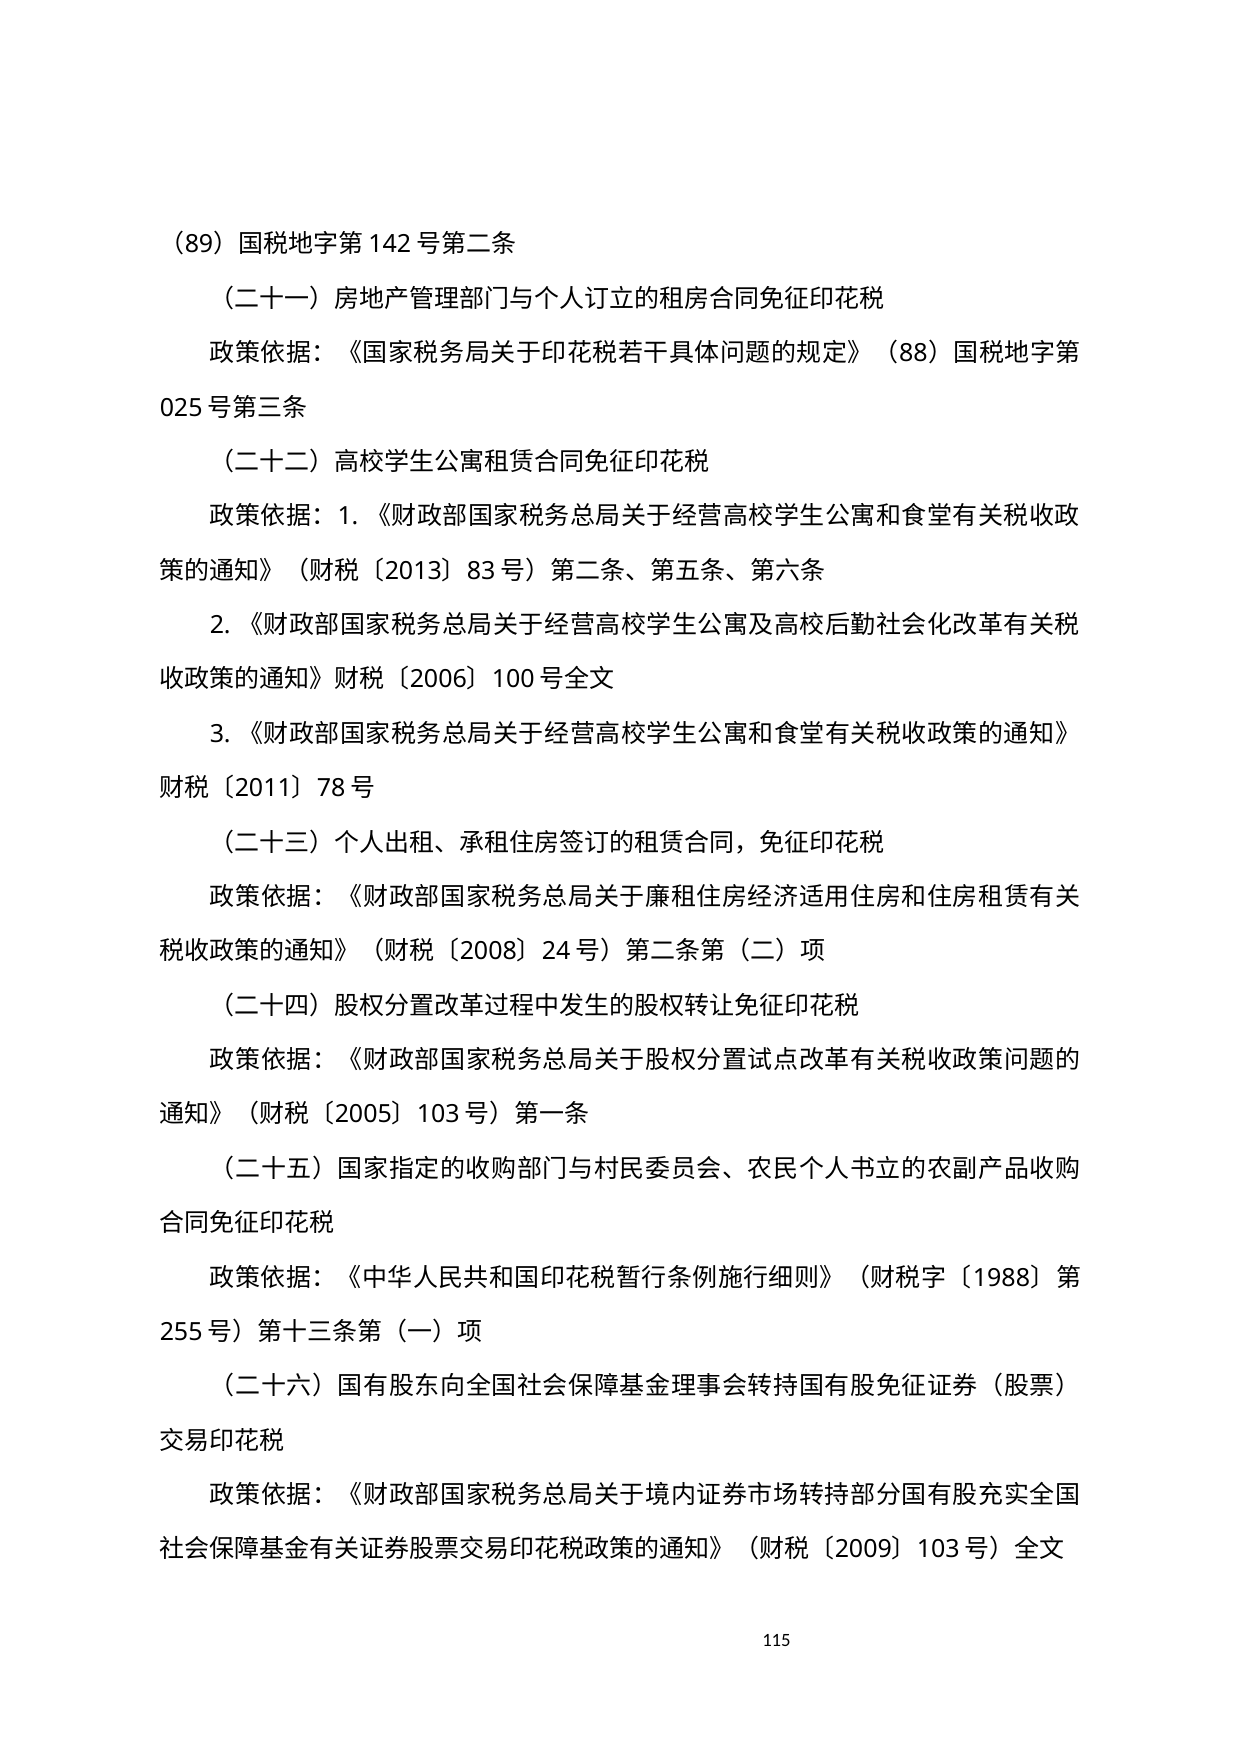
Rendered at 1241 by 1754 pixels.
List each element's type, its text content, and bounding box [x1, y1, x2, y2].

text （二十四）股权分置改革过程中发生的股权转让免征印花税 [159, 985, 1081, 1021]
text （二十一）房地产管理部门与个人订立的租房合同免征印花税 [159, 278, 1081, 314]
text 政策依据：《国家税务局关于印花税若干具体问题的规定》（88）国税地字第025号第三条 [159, 333, 1081, 423]
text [159, 224, 1081, 260]
text （二十六）国有股东向全国社会保障基金理事会转持国有股免征证券（股票）交易印花税 [159, 1366, 1081, 1456]
text 3. 《财政部国家税务总局关于经营高校学生公寓和食堂有关税收政策的通知》财税〔2011〕78号 [159, 713, 1081, 804]
text 政策依据：《中华人民共和国印花税暂行条例施行细则》（财税字〔1988〕第255号）第十三条第（一）项 [159, 1257, 1081, 1348]
text 政策依据：《财政部国家税务总局关于股权分置试点改革有关税收政策问题的通知》（财税〔2005〕103号）第一条 [159, 1039, 1081, 1130]
text （二十二）高校学生公寓租赁合同免征印花税 [159, 441, 1081, 478]
text 政策依据：《财政部国家税务总局关于境内证券市场转持部分国有股充实全国社会保障基金有关证券股票交易印花税政策的通知》（财税〔2009〕103号）全文 [159, 1474, 1081, 1565]
text 政策依据：1. 《财政部国家税务总局关于经营高校学生公寓和食堂有关税收政策的通知》（财税〔2013〕83号）第二条、第五条、第六条 [159, 496, 1081, 586]
text 政策依据：《财政部国家税务总局关于廉租住房经济适用住房和住房租赁有关税收政策的通知》（财税〔2008〕24号）第二条第（二）项 [159, 876, 1081, 967]
text （二十三）个人出租、承租住房签订的租赁合同，免征印花税 [159, 822, 1081, 858]
text （二十五）国家指定的收购部门与村民委员会、农民个人书立的农副产品收购合同免征印花税 [159, 1148, 1081, 1239]
text 2. 《财政部国家税务总局关于经营高校学生公寓及高校后勤社会化改革有关税收政策的通知》财税〔2006〕100号全文 [159, 604, 1081, 695]
